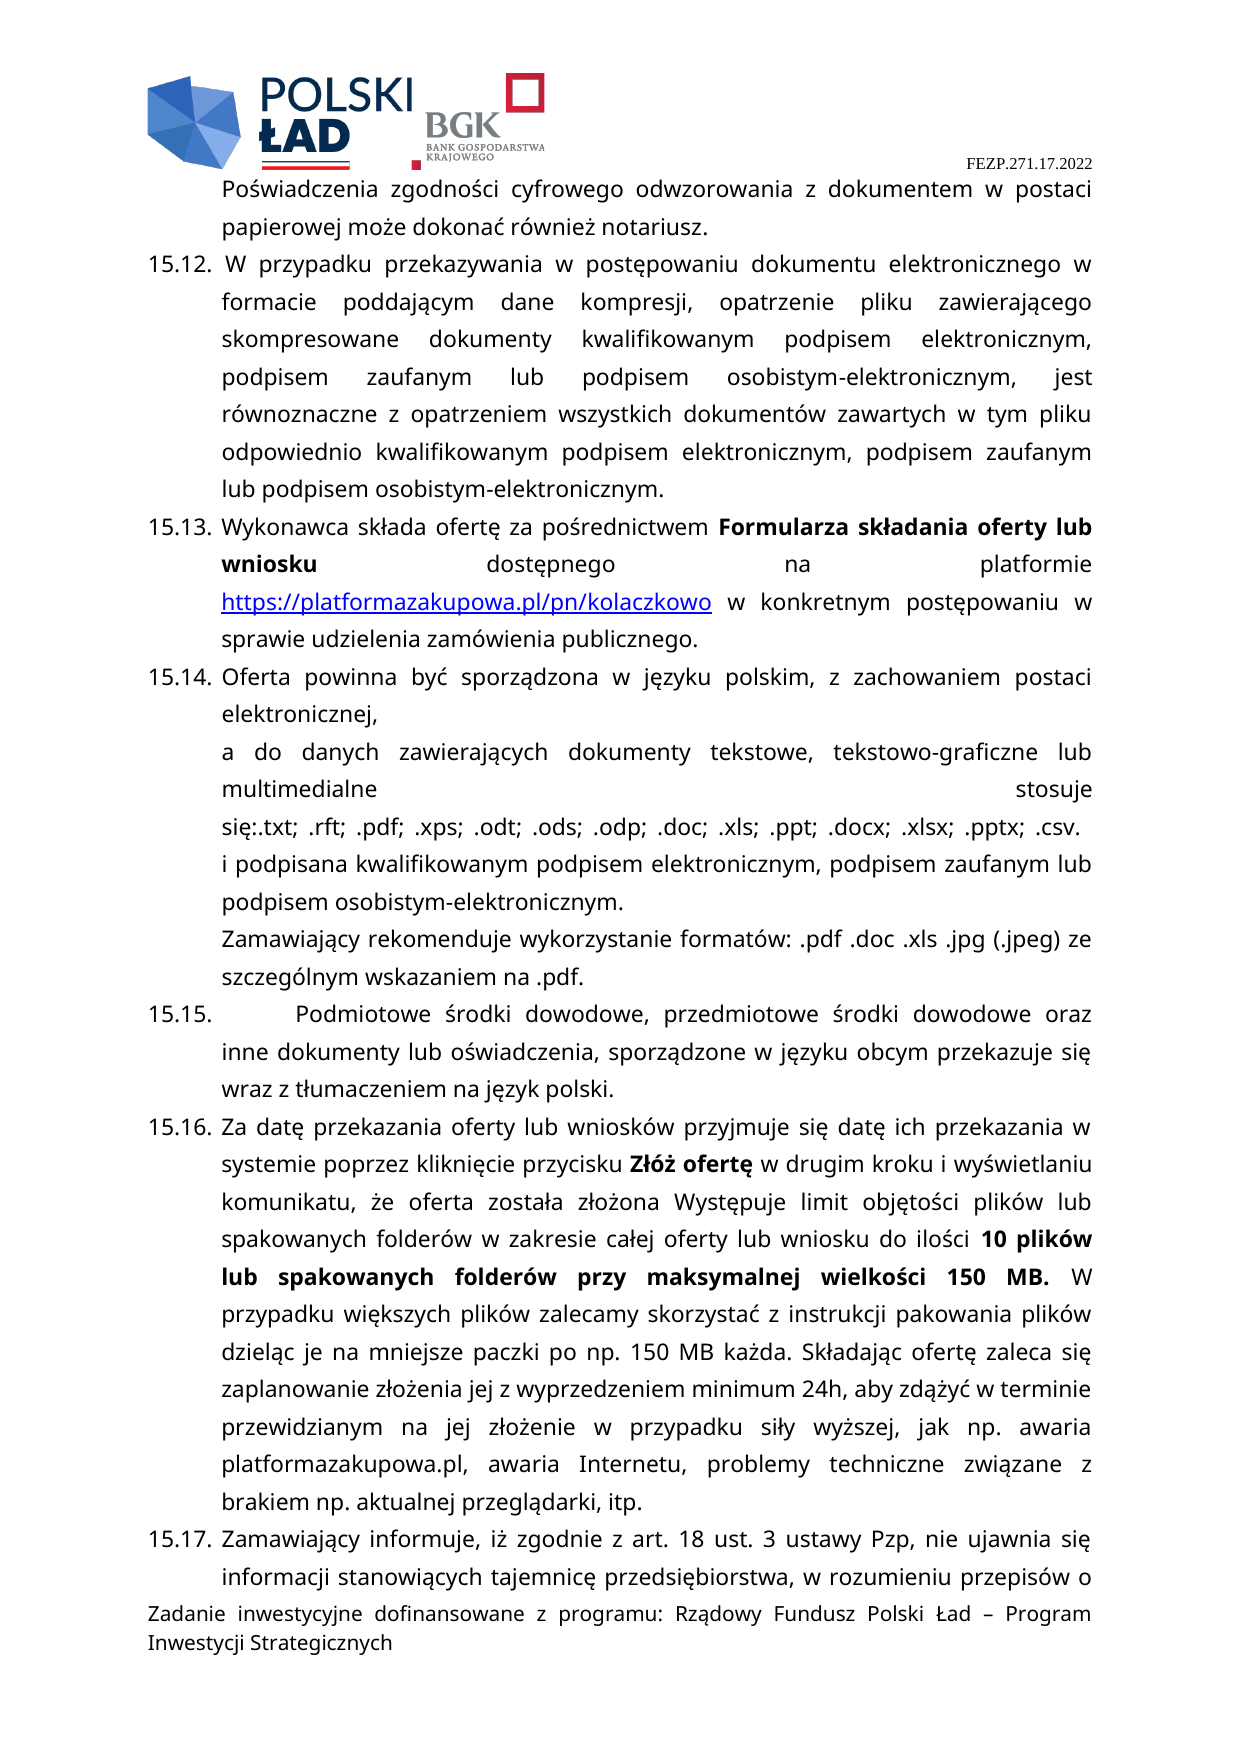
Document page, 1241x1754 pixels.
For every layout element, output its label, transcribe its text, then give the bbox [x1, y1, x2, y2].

text 15.15. Podmiotowe środki dowodowe, przedmiotowe środki dowodowe oraz inne dokumenty lub oświadczenia, sporządzone w języku obcym przekazuje się wraz z tłumaczeniem na język polski. [148, 998, 1093, 1104]
text Poświadczenia zgodności cyfrowego odwzorowania z dokumentem w postaci papierowej może dokonać również notariusz. [221, 173, 1093, 242]
text 15.13. Wykonawca składa ofertę za pośrednictwem Formularza składania oferty lub wniosku dostępnego na platformie https://platformazakupowa.pl/pn/kolaczkowo w konkretnym postępowaniu w sprawie udzielenia zamówienia publicznego. [148, 510, 1093, 654]
text Zamawiający rekomenduje wykorzystanie formatów: .pdf .doc .xls .jpg (.jpeg) ze szczególnym wskazaniem na .pdf. [148, 923, 1093, 992]
text 15.14. Oferta powinna być sporządzona w języku polskim, z zachowaniem postaci elektronicznej, a do danych zawierających dokumenty tekstowe, tekstowo-graficzne lub multimedialne stosuje się:.txt; .rft; .pdf; .xps; .odt; .ods; .odp; .doc; .xls; .ppt; .docx; .xlsx; .pptx; .csv. i podpisana kwalifikowanym podpisem elektronicznym, podpisem zaufanym lub podpisem osobistym-elektronicznym. [148, 660, 1093, 917]
picture [147, 73, 545, 170]
text 15.12. W przypadku przekazywania w postępowaniu dokumentu elektronicznego w formacie poddającym dane kompresji, opatrzenie pliku zawierającego skompresowane dokumenty kwalifikowanym podpisem elektronicznym, podpisem zaufanym lub podpisem osobistym-elektronicznym, jest równoznaczne z opatrzeniem wszystkich dokumentów zawartych w tym pliku odpowiednio kwalifikowanym podpisem elektronicznym, podpisem zaufanym lub podpisem osobistym-elektronicznym. [148, 248, 1093, 504]
text 15.16. Za datę przekazania oferty lub wniosków przyjmuje się datę ich przekazania w systemie poprzez kliknięcie przycisku Złóż ofertę w drugim kroku i wyświetlaniu komunikatu, że oferta została złożona Występuje limit objętości plików lub spakowanych folderów w zakresie całej oferty lub wniosku do ilości 10 plików lub spakowanych folderów przy maksymalnej wielkości 150 MB. W przypadku większych plików zalecamy skorzystać z instrukcji pakowania plików dzieląc je na mniejsze paczki po np. 150 MB każda. Składając ofertę zaleca się zaplanowanie złożenia jej z wyprzedzeniem minimum 24h, aby zdążyć w terminie przewidzianym na jej złożenie w przypadku siły wyższej, jak np. awaria platformazakupowa.pl, awaria Internetu, problemy techniczne związane z brakiem np. aktualnej przeglądarki, itp. [148, 1110, 1093, 1517]
